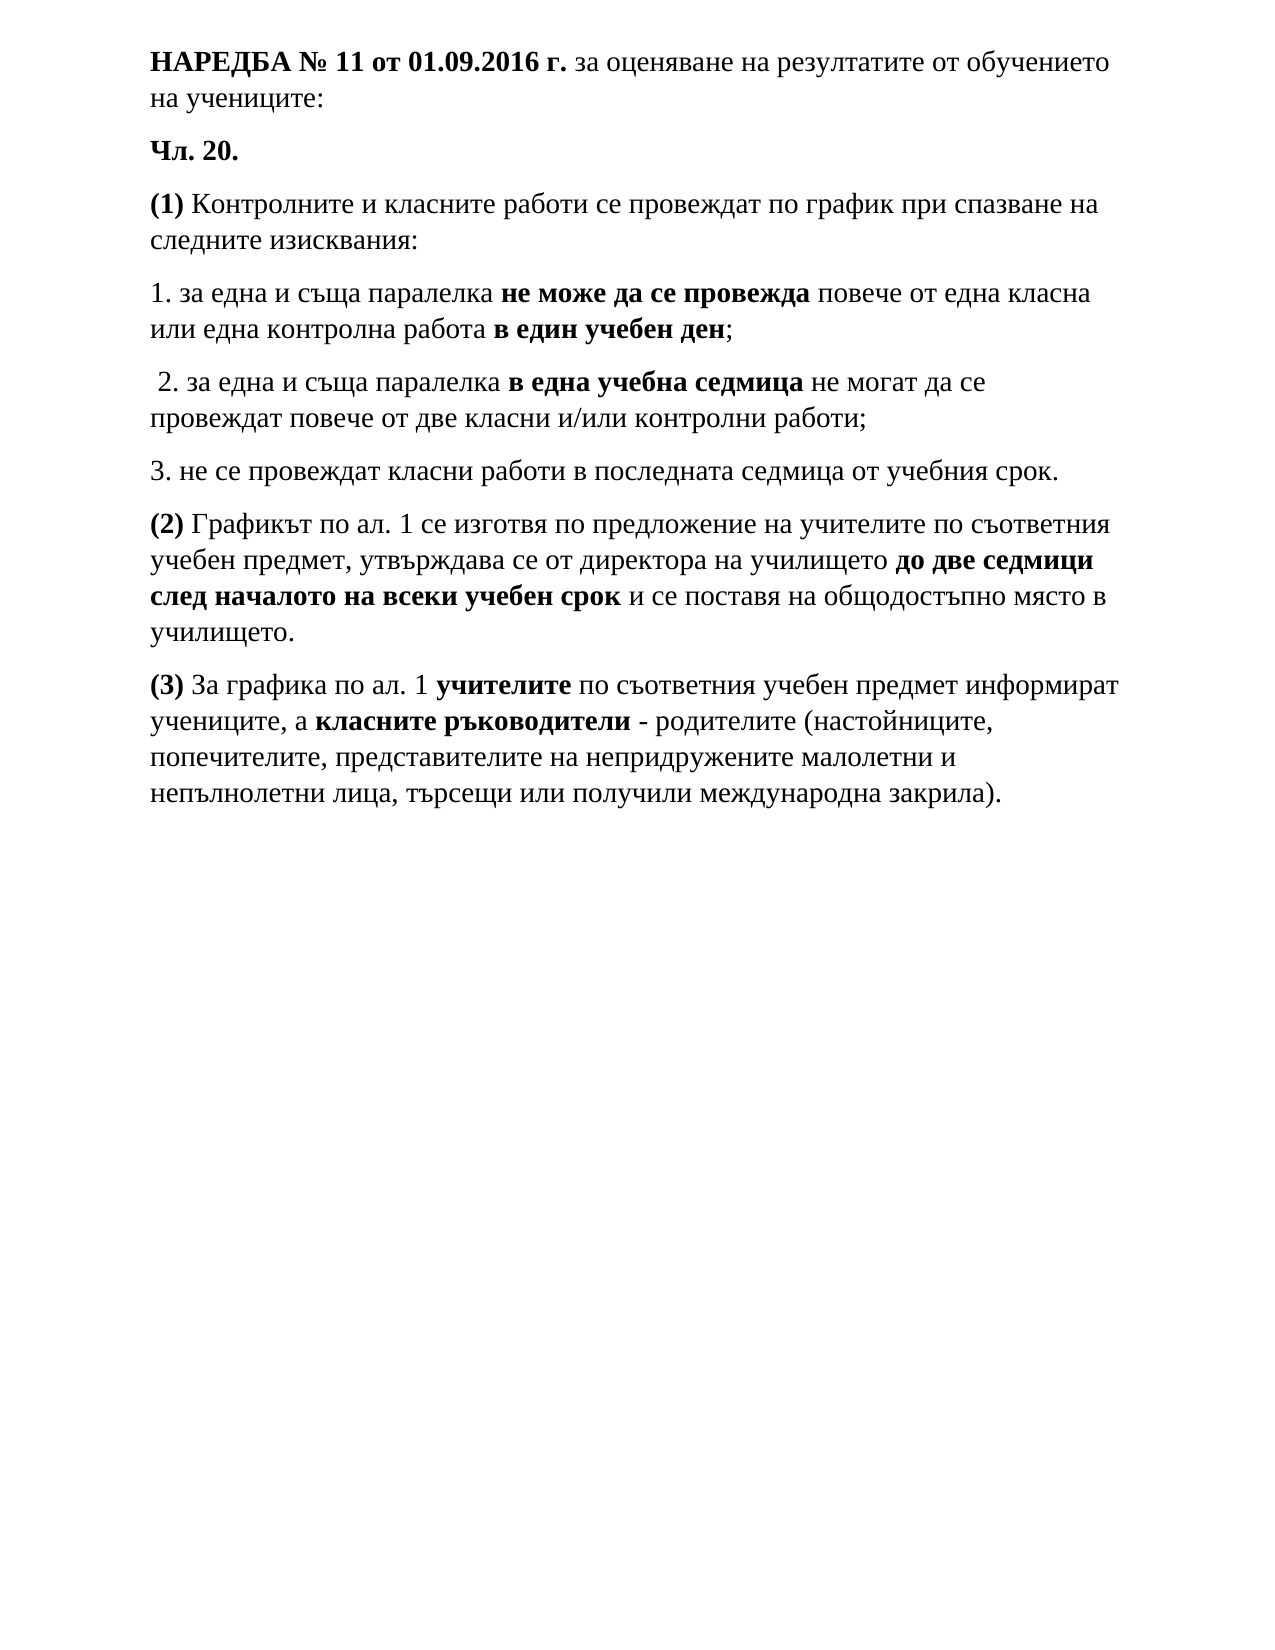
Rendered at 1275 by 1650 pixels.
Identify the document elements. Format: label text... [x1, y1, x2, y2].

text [150, 44, 1125, 114]
text Чл. 20. [150, 133, 1125, 167]
text (1) Контролните и класните работи се провеждат по график при спазване на следните изисквания: [150, 186, 1125, 256]
text 1. за една и съща паралелка не може да се провежда повече от една класна или една контролна работа в един учебен ден; [150, 275, 1125, 345]
text (3) За графика по ал. 1 учителите по съответния учебен предмет информират учениците, а класните ръководители - родителите (настойниците, попечителите, представителите на непридружените малолетни и непълнолетни лица, търсещи или получили международна закрила). [150, 667, 1125, 809]
text (2) Графикът по ал. 1 се изготвя по предложение на учителите по съответния учебен предмет, утвърждава се от директора на училището до две седмици след началото на всеки учебен срок и се поставя на общодостъпно място в училището. [150, 506, 1125, 648]
text 3. не се провеждат класни работи в последната седмица от учебния срок. [150, 453, 1125, 487]
text 2. за една и съща паралелка в една учебна седмица не могат да се провеждат повече от две класни и/или контролни работи; [150, 364, 1125, 434]
